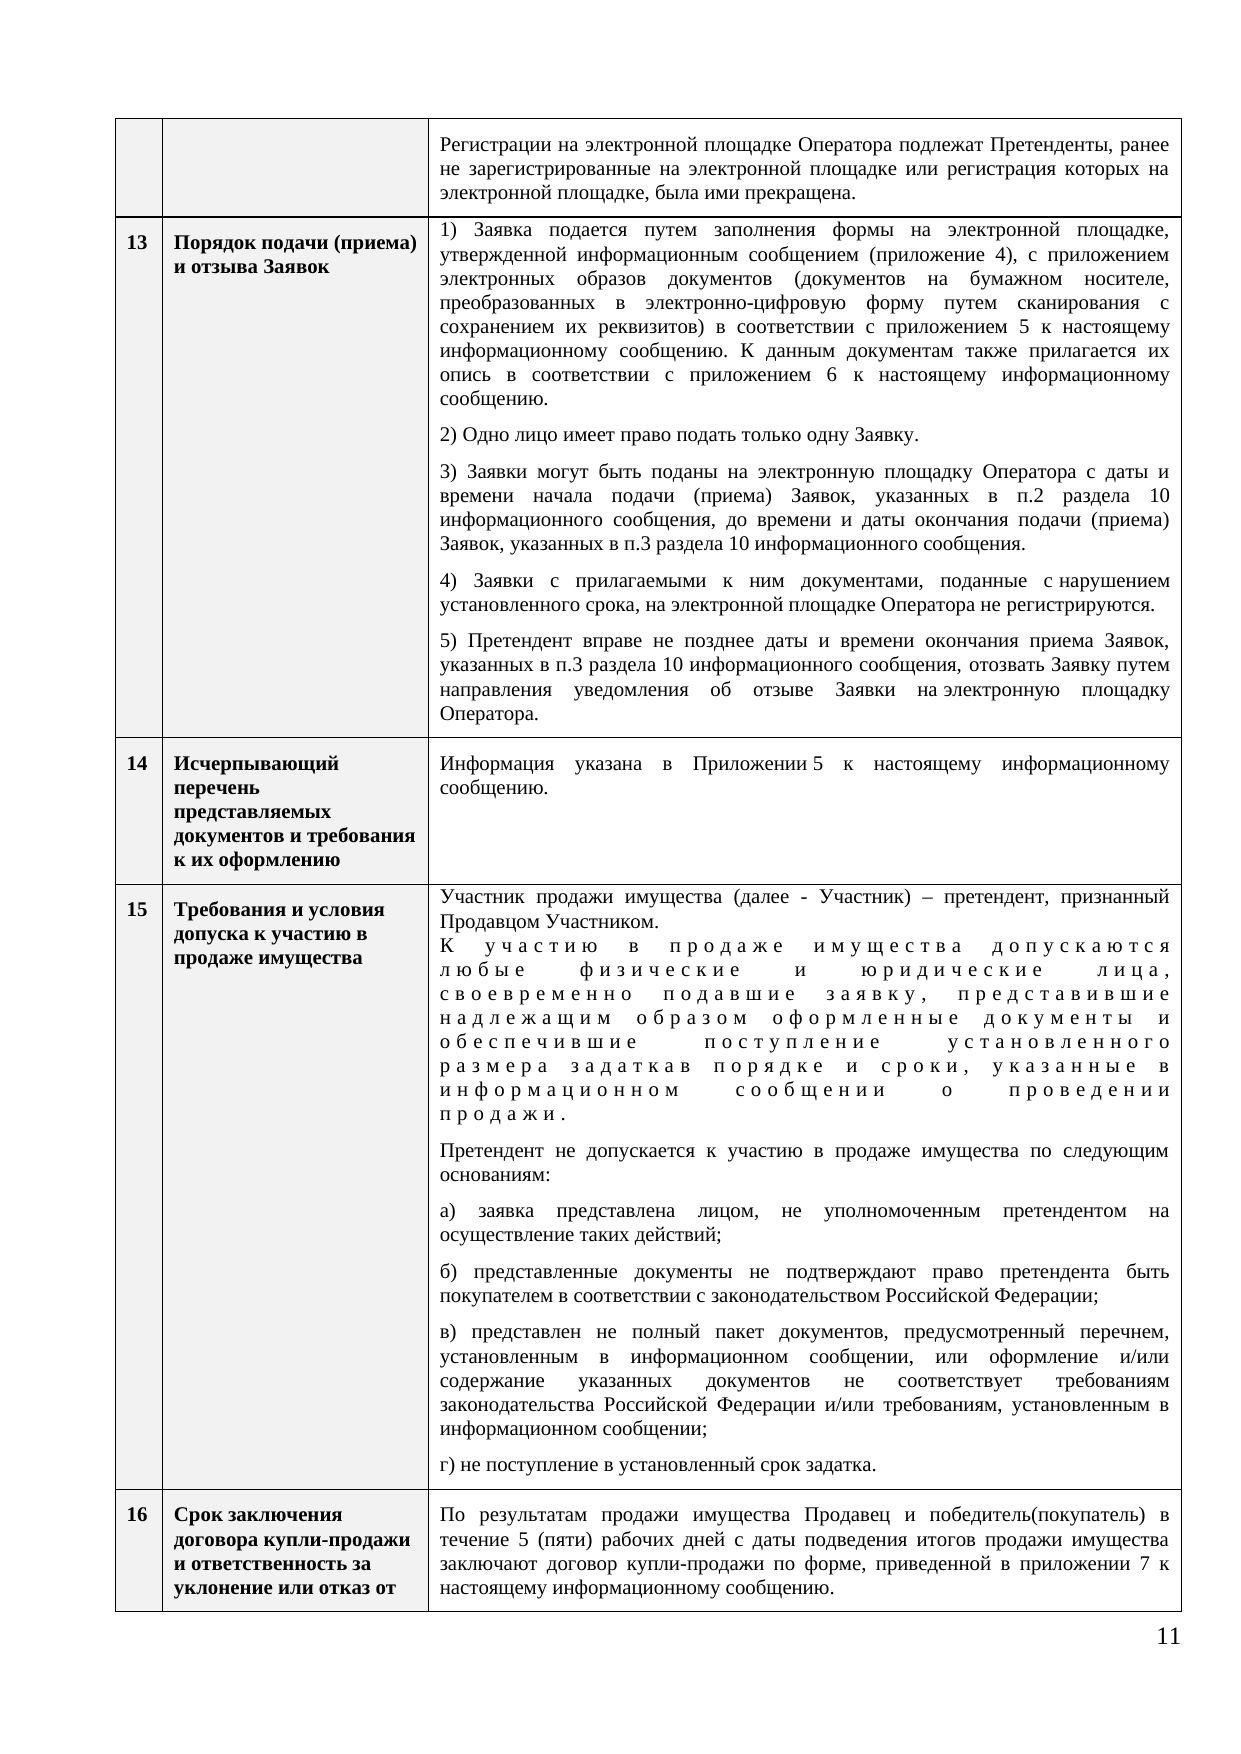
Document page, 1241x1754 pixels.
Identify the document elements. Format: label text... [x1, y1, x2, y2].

table_cell Участник продажи имущества (далее - Участник) – претендент, признанный Продавцом Участником. К участию в продаже имущества допускаются любые физические и юридические лица, своевременно подавшие заявку, представившие надлежащим образом оформленные документы и обеспечившие поступление установленного размера задаткав порядке и сроки, указанные в информационном сообщении о проведении продажи. Претендент не допускается к участию в продаже имущества по следующим основаниям: а) заявка представлена лицом, не уполномоченным претендентом на осуществление таких действий; б) представленные документы не подтверждают право претендента быть покупателем в соответствии с законодательством Российской Федерации; в) представлен не полный пакет документов, предусмотренный перечнем, установленным в информационном сообщении, или оформление и/или содержание указанных документов не соответствует требованиям законодательства Российской Федерации и/или требованиям, установленным в информационном сообщении; г) не поступление в установленный срок задатка. [429, 885, 1181, 1489]
table_cell 12 [116, 119, 162, 216]
table_cell Требования и условия допуска к участию в продаже имущества [163, 885, 428, 1489]
table_cell Порядок подачи (приема) и отзыва Заявок [163, 218, 428, 737]
table_cell 16 [116, 1490, 162, 1611]
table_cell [429, 1490, 1181, 1611]
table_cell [163, 119, 428, 216]
table_cell 15 [116, 885, 162, 1489]
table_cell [163, 1490, 428, 1611]
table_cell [429, 119, 1181, 216]
table_cell 1) Заявка подается путем заполнения формы на электронной площадке, утвержденной информационным сообщением (приложение 4), с приложением электронных образов документов (документов на бумажном носителе, преобразованных в электронно-цифровую форму путем сканирования с сохранением их реквизитов) в соответствии с приложением 5 к настоящему информационному сообщению. К данным документам также прилагается их опись в соответствии с приложением 6 к настоящему информационному сообщению. 2) Одно лицо имеет право подать только одну Заявку. 3) Заявки могут быть поданы на электронную площадку Оператора с даты и времени начала подачи (приема) Заявок, указанных в п.2 раздела 10 информационного сообщения, до времени и даты окончания подачи (приема) Заявок, указанных в п.3 раздела 10 информационного сообщения. 4) Заявки с прилагаемыми к ним документами, поданные с нарушением установленного срока, на электронной площадке Оператора не регистрируются. 5) Претендент вправе не позднее даты и времени окончания приема Заявок, указанных в п.3 раздела 10 информационного сообщения, отозвать Заявку путем направления уведомления об отзыве Заявки на электронную площадку Оператора. [429, 218, 1181, 737]
table_cell Информация указана в Приложении 5 к настоящему информационному сообщению. [429, 738, 1181, 883]
table_cell 14 [116, 738, 162, 883]
table_cell 13 [116, 218, 162, 737]
table_cell Исчерпывающий перечень представляемых документов и требования к их оформлению [163, 738, 428, 883]
